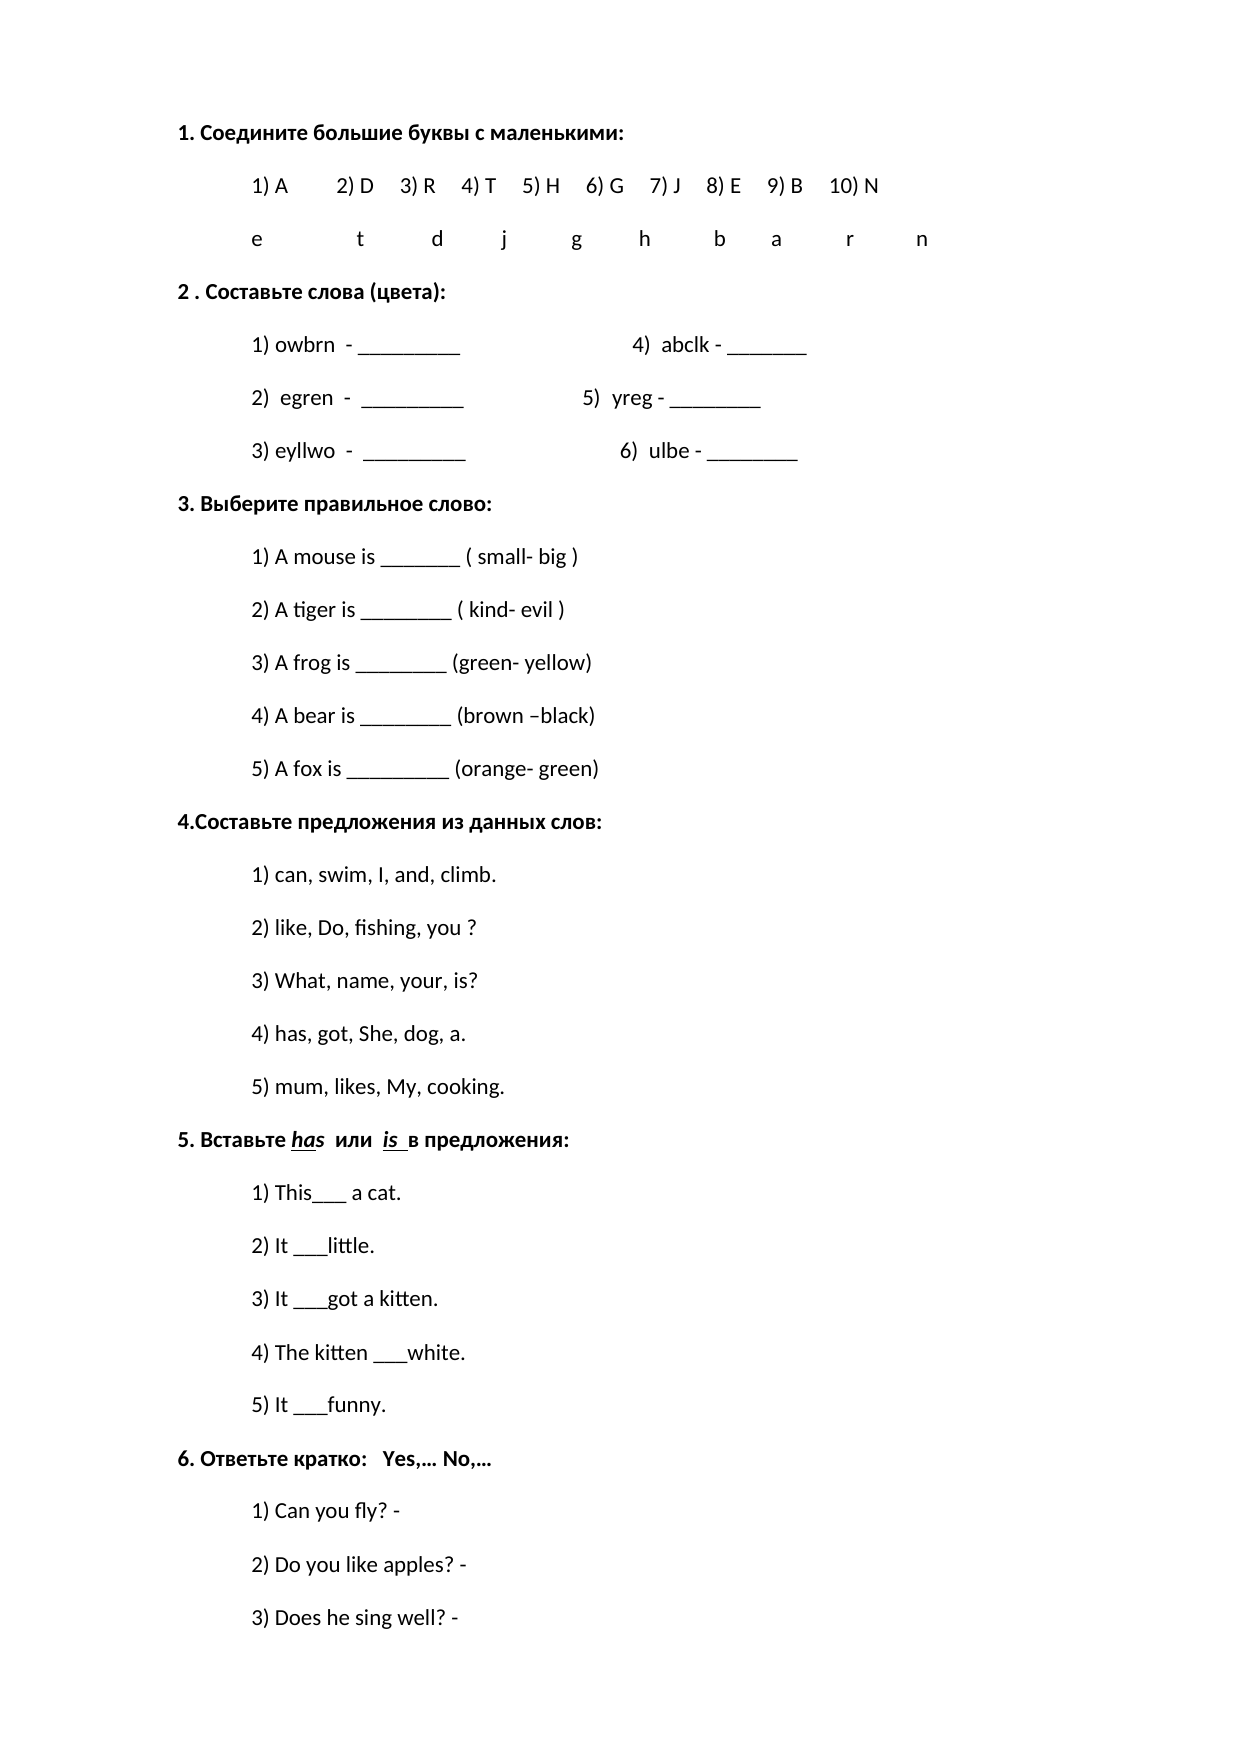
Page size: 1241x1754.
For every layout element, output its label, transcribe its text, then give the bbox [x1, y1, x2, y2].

text 5) mum, likes, My, cooking. [177, 1072, 1152, 1101]
text 5) It ___funny. [177, 1391, 1152, 1419]
text 2 . Составьте слова (цвета): [177, 277, 1152, 305]
text 5) A fox is _________ (orange- green) [177, 754, 1152, 782]
text 1) can, swim, I, and, climb. [177, 860, 1152, 888]
text 2) It ___little. [177, 1232, 1152, 1259]
text 3) What, name, your, is? [177, 966, 1152, 994]
text 2) like, Do, fishing, you ? [177, 913, 1152, 941]
text 2) egren - _________ 5) yreg - ________ [177, 383, 1152, 411]
text 4.Составьте предложения из данных слов: [177, 807, 1152, 835]
text 3) It ___got a kitten. [177, 1284, 1152, 1313]
text 1) owbrn - _________ 4) abclk - _______ [177, 330, 1152, 358]
text 3. Выберите правильное слово: [177, 489, 1152, 517]
text 4) has, got, She, dog, a. [177, 1019, 1152, 1047]
text 3) eyllwo - _________ 6) ulbe - ________ [177, 436, 1152, 464]
text 2) A tiger is ________ ( kind- evil ) [177, 595, 1152, 623]
text 2) Do you like apples? - [177, 1550, 1152, 1578]
text 1) A mouse is _______ ( small- big ) [177, 542, 1152, 570]
text 4) The kitten ___white. [177, 1338, 1152, 1366]
text 6. Ответьте кратко: Yes,… No,… [177, 1444, 1152, 1472]
text 1. Соедините большие буквы с маленькими: [177, 118, 1152, 146]
text 1) A 2) D 3) R 4) T 5) H 6) G 7) J 8) E 9) B 10) N [177, 171, 1152, 199]
text 3) Does he sing well? - [177, 1603, 1152, 1631]
text e t d j g h b a r n [177, 224, 1152, 252]
text 5. Вставьте has или is в предложения: [177, 1126, 1152, 1153]
text 4) A bear is ________ (brown –black) [177, 701, 1152, 729]
text 1) This___ a cat. [177, 1178, 1152, 1207]
text 3) A frog is ________ (green- yellow) [177, 648, 1152, 676]
text 1) Can you fly? - [177, 1497, 1152, 1525]
